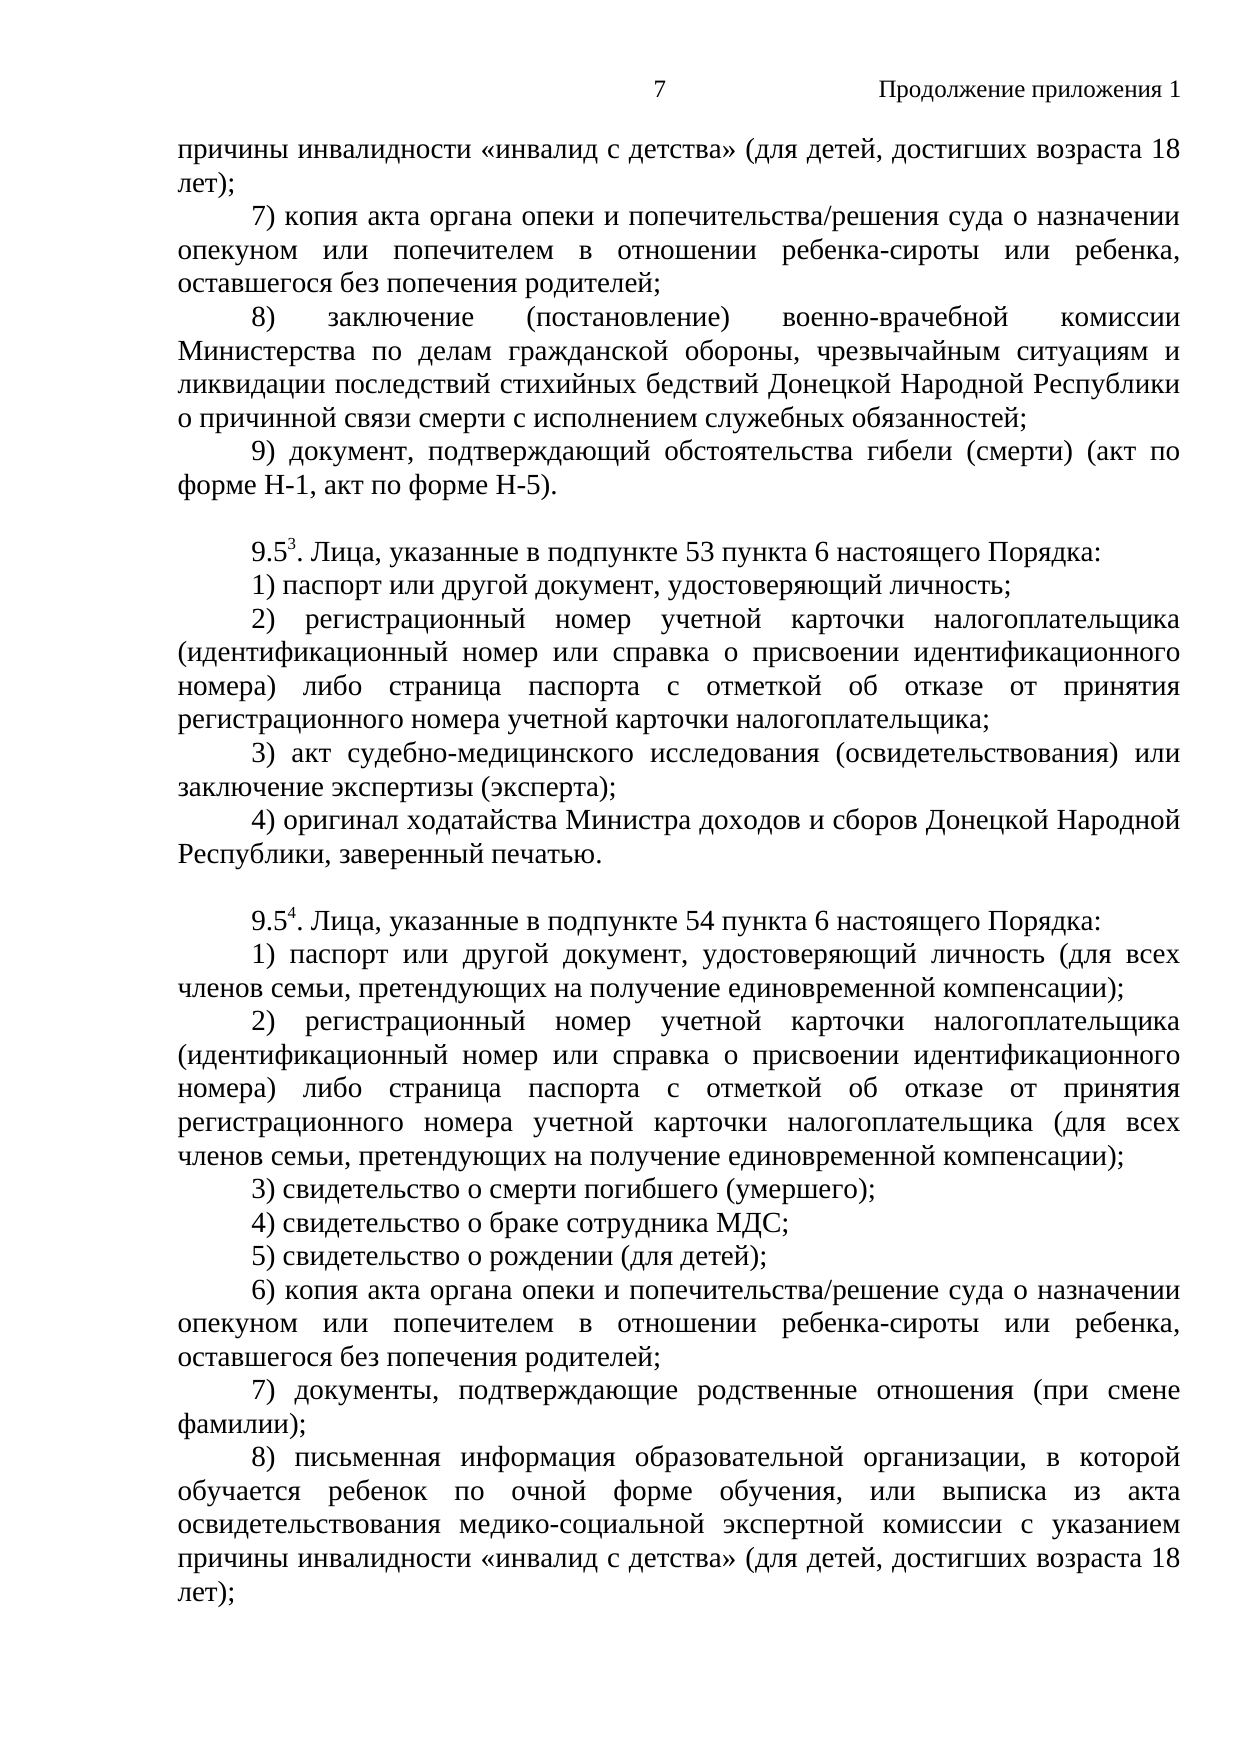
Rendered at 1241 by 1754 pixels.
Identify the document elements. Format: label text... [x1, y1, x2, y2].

text 1) паспорт или другой документ, удостоверяющий личность; [177, 567, 1181, 601]
text 8) письменная информация образовательной организации, в которой обучается ребенок по очной форме обучения, или выписка из акта освидетельствования медико-социальной экспертной комиссии с указанием причины инвалидности «инвалид с детства» (для детей, достигших возраста 18 лет); [177, 1439, 1181, 1607]
text 7) документы, подтверждающие родственные отношения (при смене фамилии); [177, 1372, 1181, 1439]
text 9.53. Лица, указанные в подпункте 53 пункта 6 настоящего Порядка: [177, 534, 1181, 567]
text 3) акт судебно-медицинского исследования (освидетельствования) или заключение экспертизы (эксперта); [177, 735, 1181, 802]
text 4) свидетельство о браке сотрудника МДС; [177, 1205, 1181, 1238]
text 9) документ, подтверждающий обстоятельства гибели (смерти) (акт по форме Н-1, акт по форме Н-5). [177, 433, 1181, 500]
text 2) регистрационный номер учетной карточки налогоплательщика (идентификационный номер или справка о присвоении идентификационного номера) либо страница паспорта с отметкой об отказе от принятия регистрационного номера учетной карточки налогоплательщика; [177, 601, 1181, 735]
text 6) копия акта органа опеки и попечительства/решение суда о назначении опекуном или попечителем в отношении ребенка-сироты или ребенка, оставшегося без попечения родителей; [177, 1272, 1181, 1372]
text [177, 131, 1181, 198]
text 5) свидетельство о рождении (для детей); [177, 1238, 1181, 1272]
text 4) оригинал ходатайства Министра доходов и сборов Донецкой Народной Республики, заверенный печатью. [177, 802, 1181, 869]
text 9.54. Лица, указанные в подпункте 54 пункта 6 настоящего Порядка: [177, 903, 1181, 936]
text 2) регистрационный номер учетной карточки налогоплательщика (идентификационный номер или справка о присвоении идентификационного номера) либо страница паспорта с отметкой об отказе от принятия регистрационного номера учетной карточки налогоплательщика (для всех членов семьи, претендующих на получение единовременной компенсации); [177, 1003, 1181, 1171]
text 3) свидетельство о смерти погибшего (умершего); [177, 1171, 1181, 1205]
text 1) паспорт или другой документ, удостоверяющий личность (для всех членов семьи, претендующих на получение единовременной компенсации); [177, 936, 1181, 1003]
text 8) заключение (постановление) военно-врачебной комиссии Министерства по делам гражданской обороны, чрезвычайным ситуациям и ликвидации последствий стихийных бедствий Донецкой Народной Республики о причинной связи смерти с исполнением служебных обязанностей; [177, 299, 1181, 433]
text 7) копия акта органа опеки и попечительства/решения суда о назначении опекуном или попечителем в отношении ребенка-сироты или ребенка, оставшегося без попечения родителей; [177, 198, 1181, 299]
